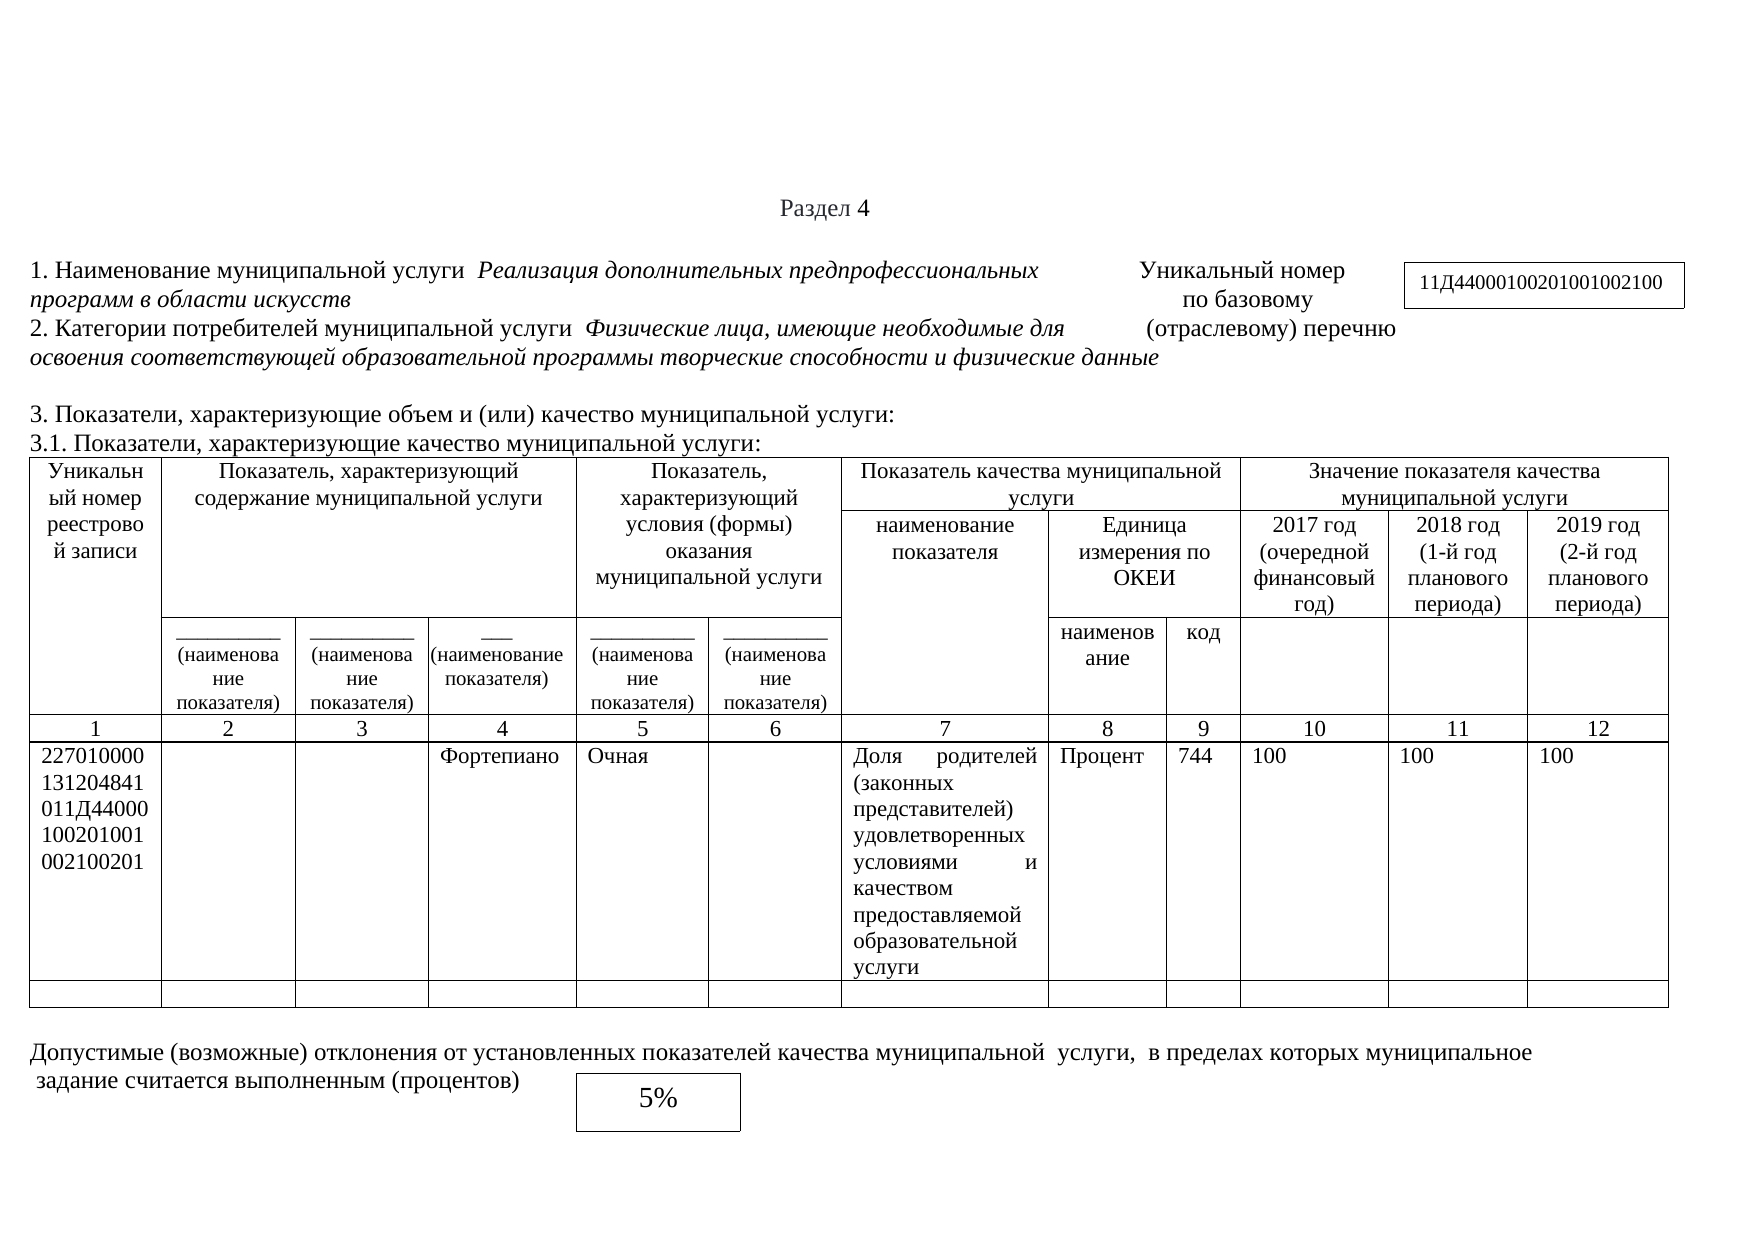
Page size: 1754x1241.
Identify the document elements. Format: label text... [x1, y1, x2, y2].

table_cell 1 [30, 715, 161, 741]
text Допустимые (возможные) отклонения от установленных показателей качества муниципальной услуги, в пределах которых муниципальное [29, 1037, 1728, 1066]
table_cell 5 [577, 715, 708, 741]
table_cell [1241, 981, 1388, 1007]
table_cell [577, 981, 708, 1007]
text 2. Категории потребителей муниципальной услуги Физические лица, имеющие необходимые для (отраслевому) перечню [29, 313, 1728, 342]
table_header Показатель, характеризующий содержание муниципальной услуги [162, 458, 576, 617]
text программ в области искусств по базовому [29, 284, 1728, 313]
table_cell 3 [296, 715, 428, 741]
table_cell [296, 743, 428, 980]
table_header Уникальный номер реестровой записи [30, 458, 161, 714]
table_cell __________(наименование показателя) [296, 618, 428, 714]
table_cell 7 [842, 715, 1048, 741]
table_cell [1167, 981, 1240, 1007]
table_cell 100 [1389, 743, 1527, 980]
table_cell 744 [1167, 743, 1240, 980]
table_cell Доля родителей (законных представителей) удовлетворенных условиями и качеством предоставляемой образовательной услуги [842, 743, 1048, 980]
table_cell 100 [1241, 743, 1388, 980]
table_cell 2017 год (очередной финансовый год) [1241, 511, 1388, 617]
table_cell ___ (наименование показателя) [429, 618, 576, 714]
table_cell 12 [1528, 715, 1668, 741]
text Раздел 4 [29, 193, 1728, 222]
table_cell __________ (наименование показателя) [709, 618, 841, 714]
table_cell 2018 год (1-й год планового периода) [1389, 511, 1527, 617]
table_cell Фортепиано [429, 743, 576, 980]
table_cell __________ (наименование показателя) [577, 618, 708, 714]
table_cell __________ (наименование показателя) [162, 618, 295, 714]
table_cell [1049, 981, 1166, 1007]
table_cell Единица измерения по ОКЕИ [1049, 511, 1240, 617]
table_cell [1241, 618, 1388, 714]
table_cell [162, 743, 295, 980]
table_header Показатель качества муниципальной услуги [842, 458, 1240, 510]
table_cell 4 [429, 715, 576, 741]
table_cell 10 [1241, 715, 1388, 741]
table_cell Очная [577, 743, 708, 980]
text 3.1. Показатели, характеризующие качество муниципальной услуги: [29, 428, 1728, 457]
table_cell [162, 981, 295, 1007]
text 1. Наименование муниципальной услуги Реализация дополнительных предпрофессиональных Уникальный номер [29, 255, 1728, 284]
text освоения соответствующей образовательной программы творческие способности и физические данные [29, 342, 1728, 370]
table_cell Процент [1049, 743, 1166, 980]
table_header Значение показателя качества муниципальной услуги [1241, 458, 1668, 510]
table_cell 11 [1389, 715, 1527, 741]
table_cell [709, 743, 841, 980]
table_cell код [1167, 618, 1240, 714]
table_cell 6 [709, 715, 841, 741]
table_cell [842, 981, 1048, 1007]
table_cell [1528, 618, 1668, 714]
text 3. Показатели, характеризующие объем и (или) качество муниципальной услуги: [29, 399, 1728, 428]
table_header Показатель, характеризующий условия (формы) оказания муниципальной услуги [577, 458, 841, 617]
table_cell 2019 год (2-й год планового периода) [1528, 511, 1668, 617]
table_cell 227010000131204841011Д44000100201001002100201 [30, 743, 161, 980]
table_cell наименование [1049, 618, 1166, 714]
table_cell [709, 981, 841, 1007]
table_cell 8 [1049, 715, 1166, 741]
table_cell 2 [162, 715, 295, 741]
table_cell [429, 981, 576, 1007]
table_cell [1389, 618, 1527, 714]
table_cell [1389, 981, 1527, 1007]
table_cell 100 [1528, 743, 1668, 980]
table_cell [1528, 981, 1668, 1007]
table_cell 9 [1167, 715, 1240, 741]
table_cell наименование показателя [842, 511, 1048, 714]
table_cell [30, 981, 161, 1007]
text задание считается выполненным (процентов) [29, 1066, 1728, 1094]
table_cell [296, 981, 428, 1007]
